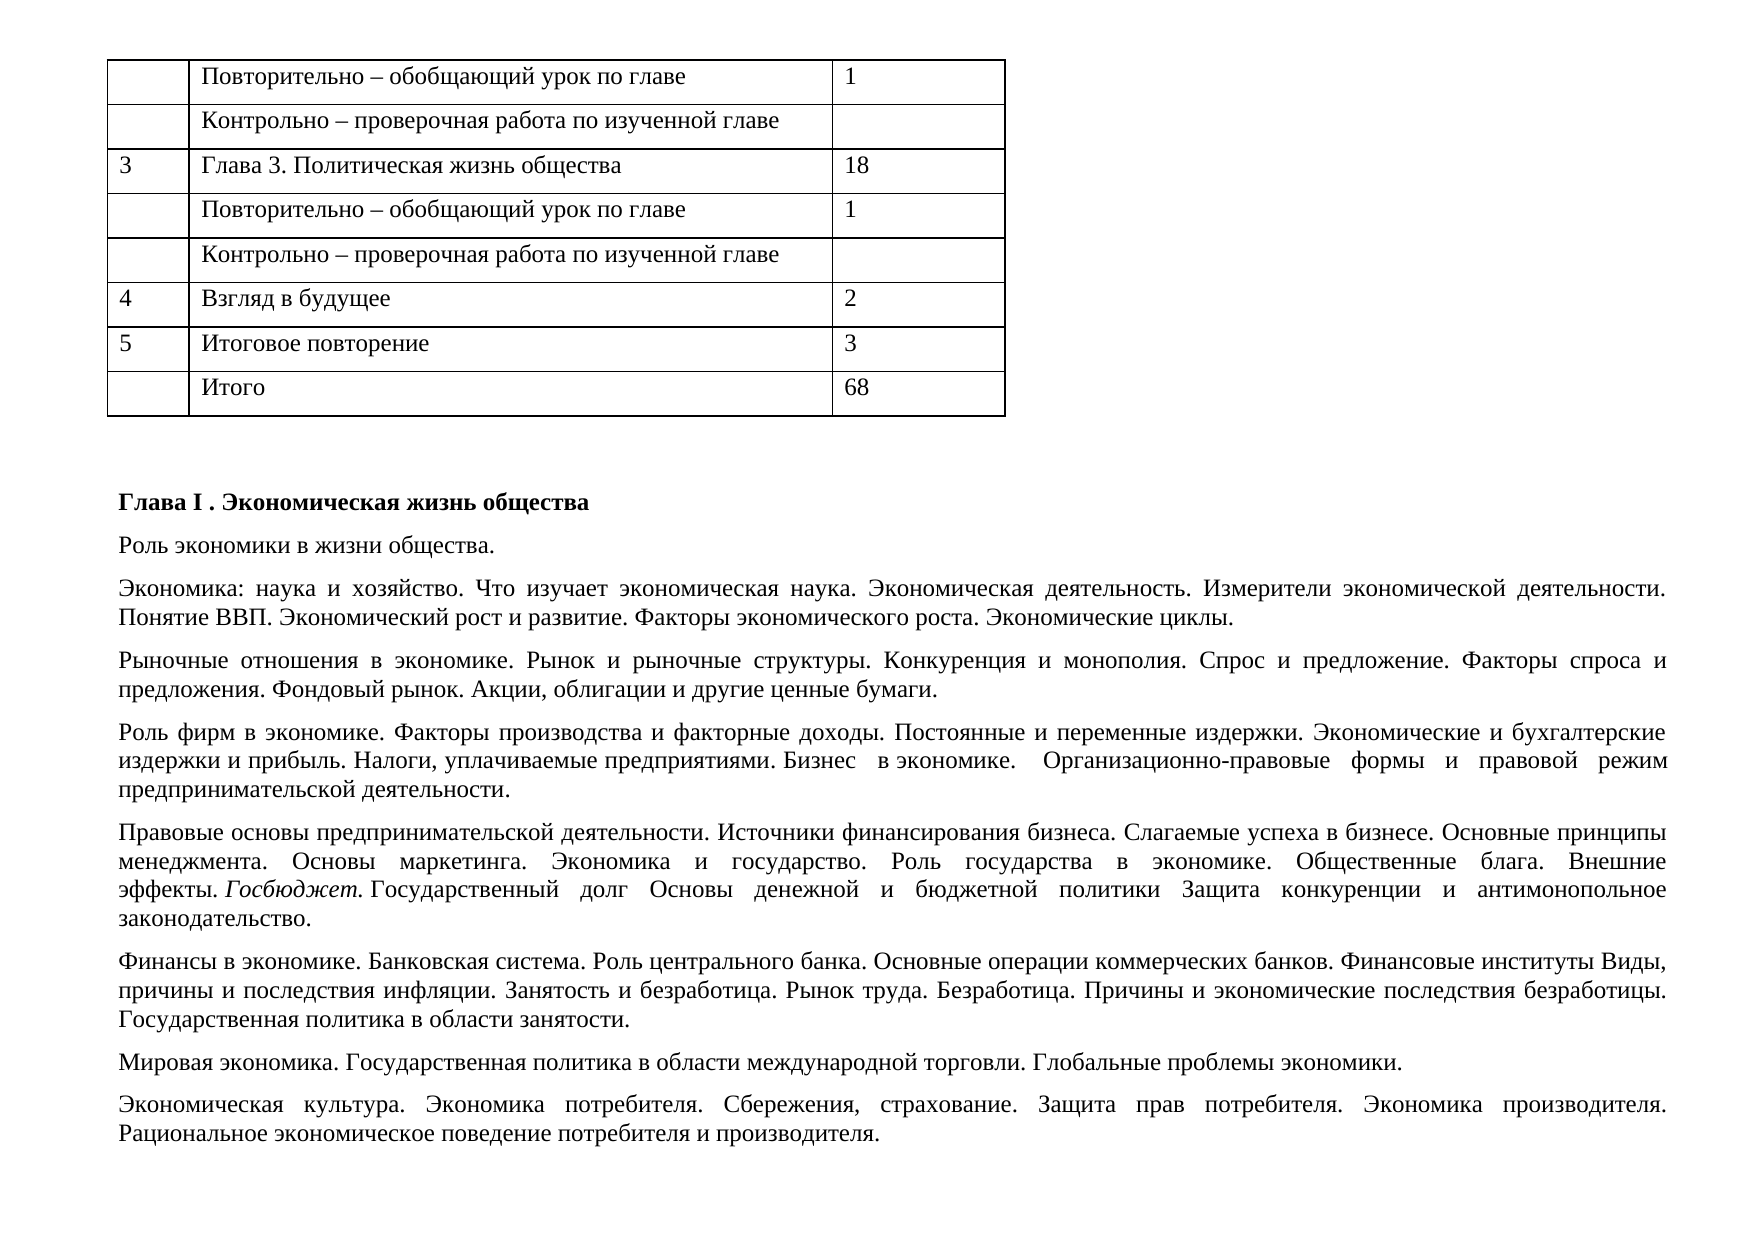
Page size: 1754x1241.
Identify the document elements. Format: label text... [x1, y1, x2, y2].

table_cell [108, 194, 188, 237]
text Экономика: наука и хозяйство. Что изучает экономическая наука. Экономическая деятельность. Измерители экономической деятельности. Понятие ВВП. Экономический рост и развитие. Факторы экономического роста. Экономические циклы. [118, 573, 1668, 631]
table_cell Глава 3. Политическая жизнь общества [190, 150, 832, 193]
table_cell 2 [833, 283, 1004, 326]
text Роль экономики в жизни общества. [118, 530, 1668, 559]
table_cell Итоговое повторение [190, 328, 832, 371]
table_cell [833, 105, 1004, 148]
table_cell 3 [108, 150, 188, 193]
table_cell Взгляд в будущее [190, 283, 832, 326]
table_cell 18 [833, 150, 1004, 193]
text Финансы в экономике. Банковская система. Роль центрального банка. Основные операции коммерческих банков. Финансовые институты Виды, причины и последствия инфляции. Занятость и безработица. Рынок труда. Безработица. Причины и экономические последствия безработицы. Государственная политика в области занятости. [118, 946, 1668, 1032]
text Экономическая культура. Экономика потребителя. Сбережения, страхование. Защита прав потребителя. Экономика производителя. Рациональное экономическое поведение потребителя и производителя. [118, 1089, 1668, 1147]
table_cell 68 [833, 372, 1004, 415]
table_cell 5 [108, 328, 188, 371]
table_cell 1 [833, 61, 1004, 104]
table_cell 4 [108, 283, 188, 326]
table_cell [190, 61, 832, 104]
table_cell [108, 105, 188, 148]
text Роль фирм в экономике. Факторы производства и факторные доходы. Постоянные и переменные издержки. Экономические и бухгалтерские издержки и прибыль. Налоги, уплачиваемые предприятиями. Бизнес в экономике. Организационно-правовые формы и правовой режим предпринимательской деятельности. [118, 717, 1668, 803]
table_cell Контрольно – проверочная работа по изученной главе [190, 105, 832, 148]
text Глава I . Экономическая жизнь общества [118, 487, 1668, 516]
table_cell Контрольно – проверочная работа по изученной главе [190, 239, 832, 282]
table_cell 3 [833, 328, 1004, 371]
table_cell [833, 239, 1004, 282]
table_cell [108, 239, 188, 282]
text Правовые основы предпринимательской деятельности. Источники финансирования бизнеса. Слагаемые успеха в бизнесе. Основные принципы менеджмента. Основы маркетинга. Экономика и государство. Роль государства в экономике. Общественные блага. Внешние эффекты. Госбюджет. Государственный долг Основы денежной и бюджетной политики Защита конкуренции и антимонопольное законодательство. [118, 817, 1668, 932]
text Мировая экономика. Государственная политика в области международной торговли. Глобальные проблемы экономики. [118, 1047, 1668, 1075]
table_cell [108, 61, 188, 104]
table_cell Итого [190, 372, 832, 415]
table_cell [108, 372, 188, 415]
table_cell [190, 194, 832, 237]
table_cell 1 [833, 194, 1004, 237]
text Рыночные отношения в экономике. Рынок и рыночные структуры. Конкуренция и монополия. Спрос и предложение. Факторы спроса и предложения. Фондовый рынок. Акции, облигации и другие ценные бумаги. [118, 645, 1668, 702]
